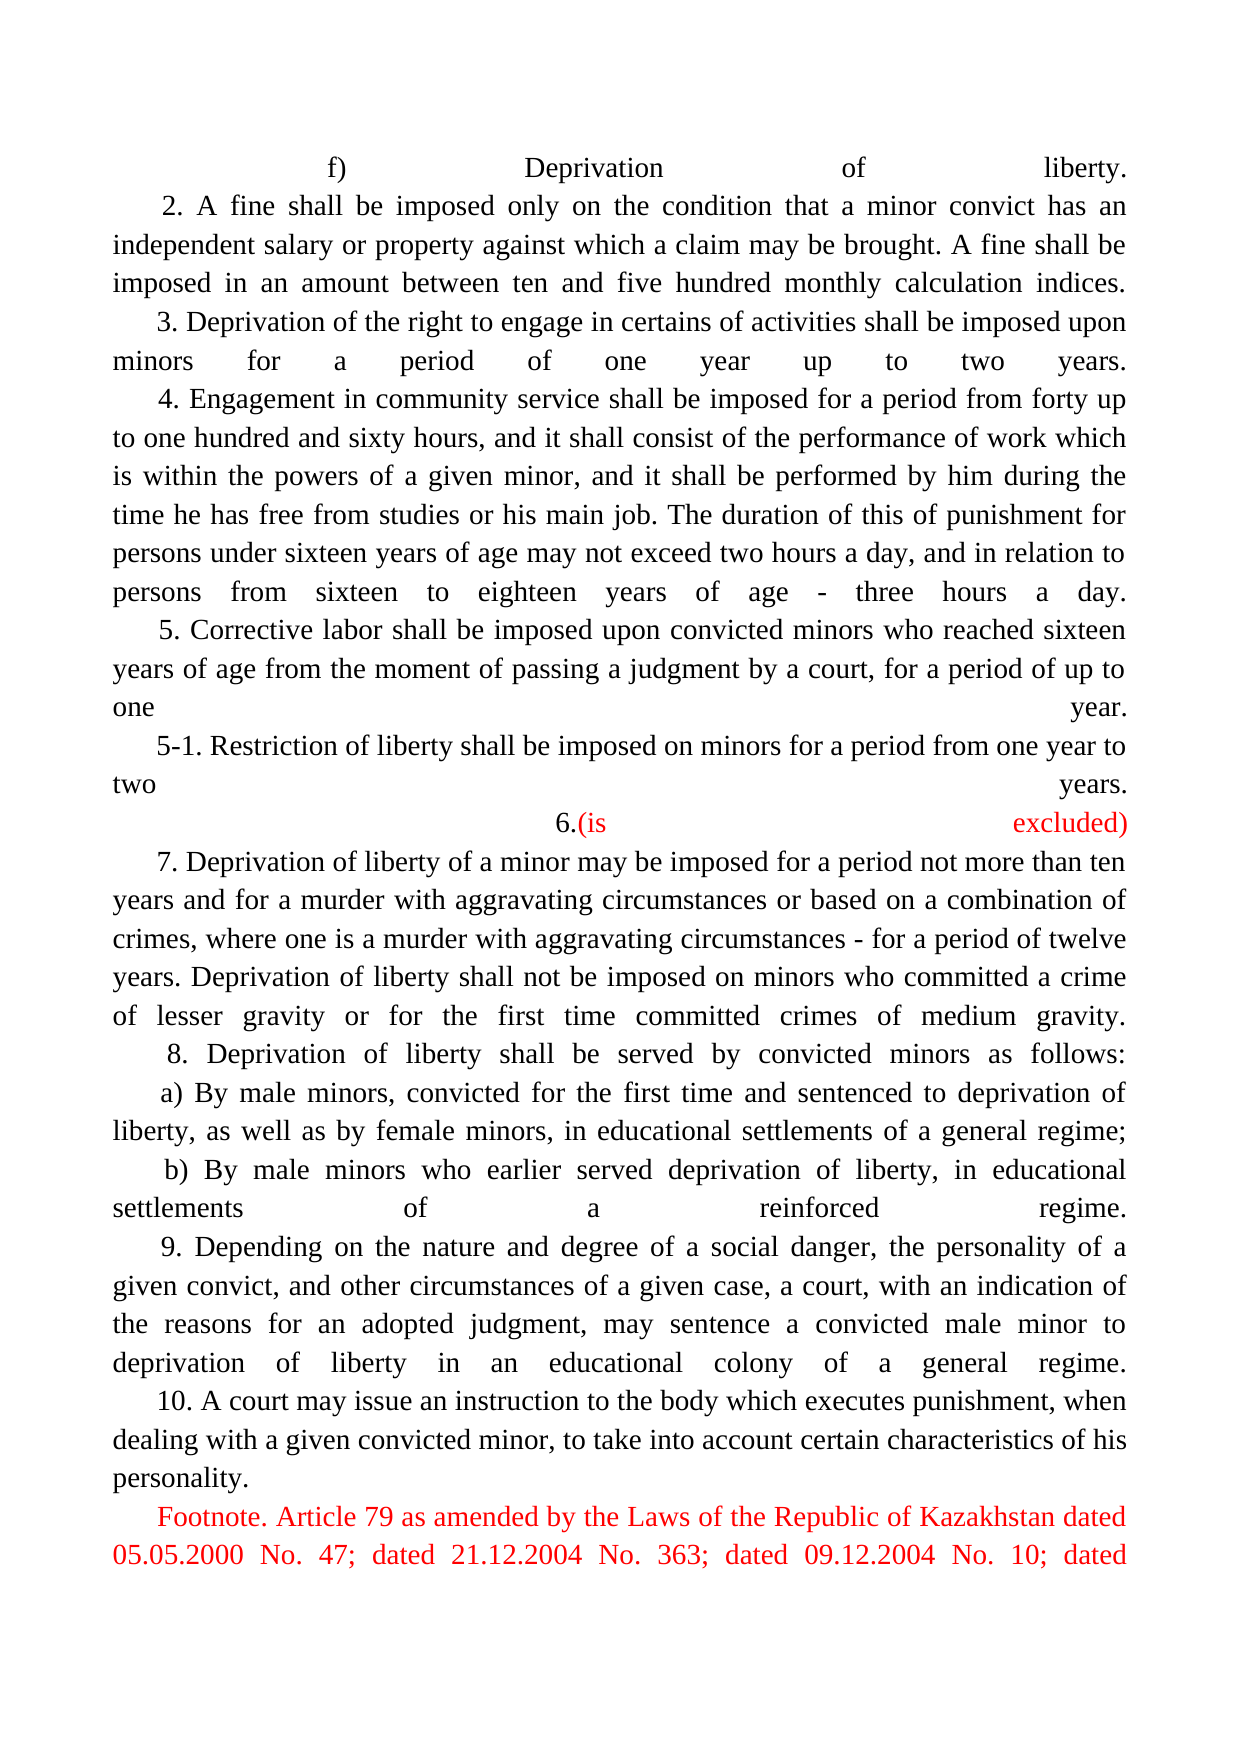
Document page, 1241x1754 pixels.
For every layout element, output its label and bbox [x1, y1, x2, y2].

text [112, 150, 1128, 1571]
